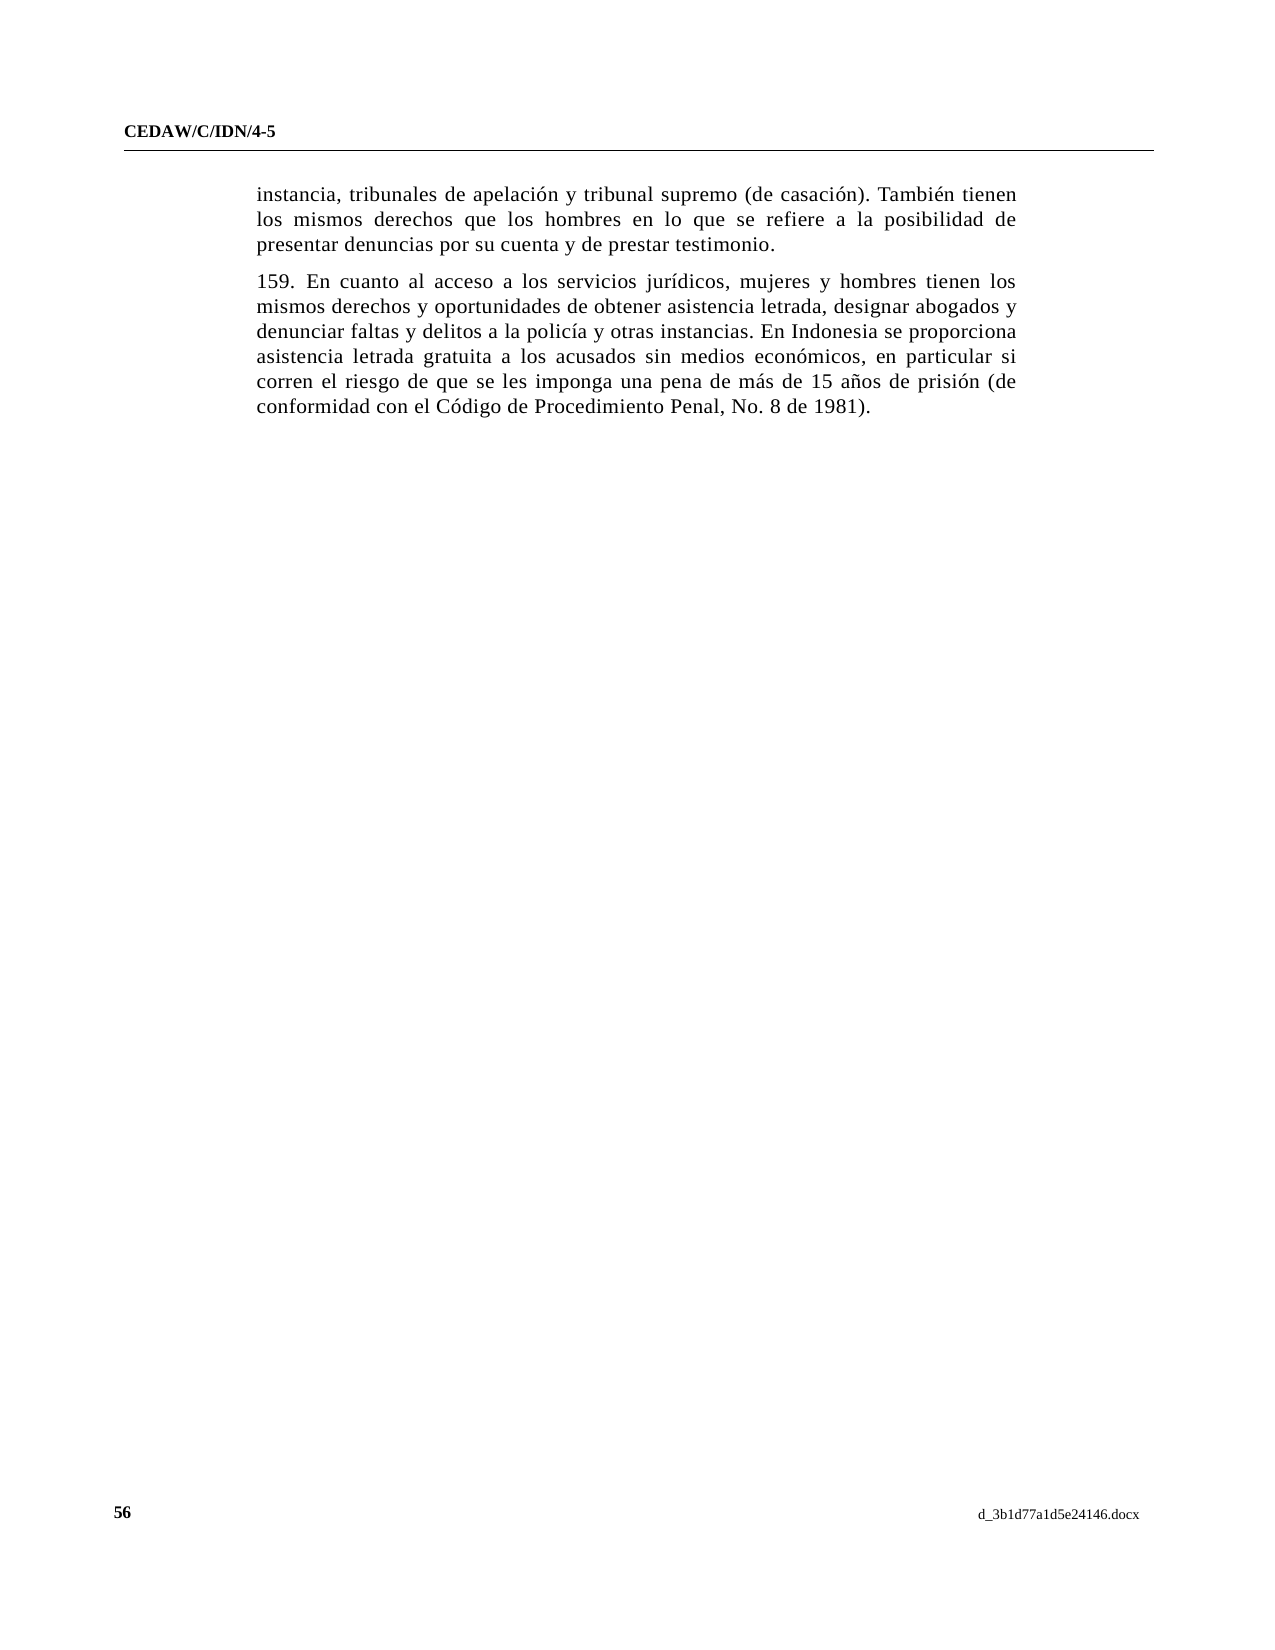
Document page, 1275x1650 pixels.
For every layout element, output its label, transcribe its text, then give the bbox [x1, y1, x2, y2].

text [256, 181, 1018, 256]
text 159. En cuanto al acceso a los servicios jurídicos, mujeres y hombres tienen los mismos derechos y oportunidades de obtener asistencia letrada, designar abogados y denunciar faltas y delitos a la policía y otras instancias. En Indonesia se proporciona asistencia letrada gratuita a los acusados sin medios económicos, en particular si corren el riesgo de que se les imponga una pena de más de 15 años de prisión (de conformidad con el Código de Procedimiento Penal, No. 8 de 1981). [256, 269, 1018, 419]
